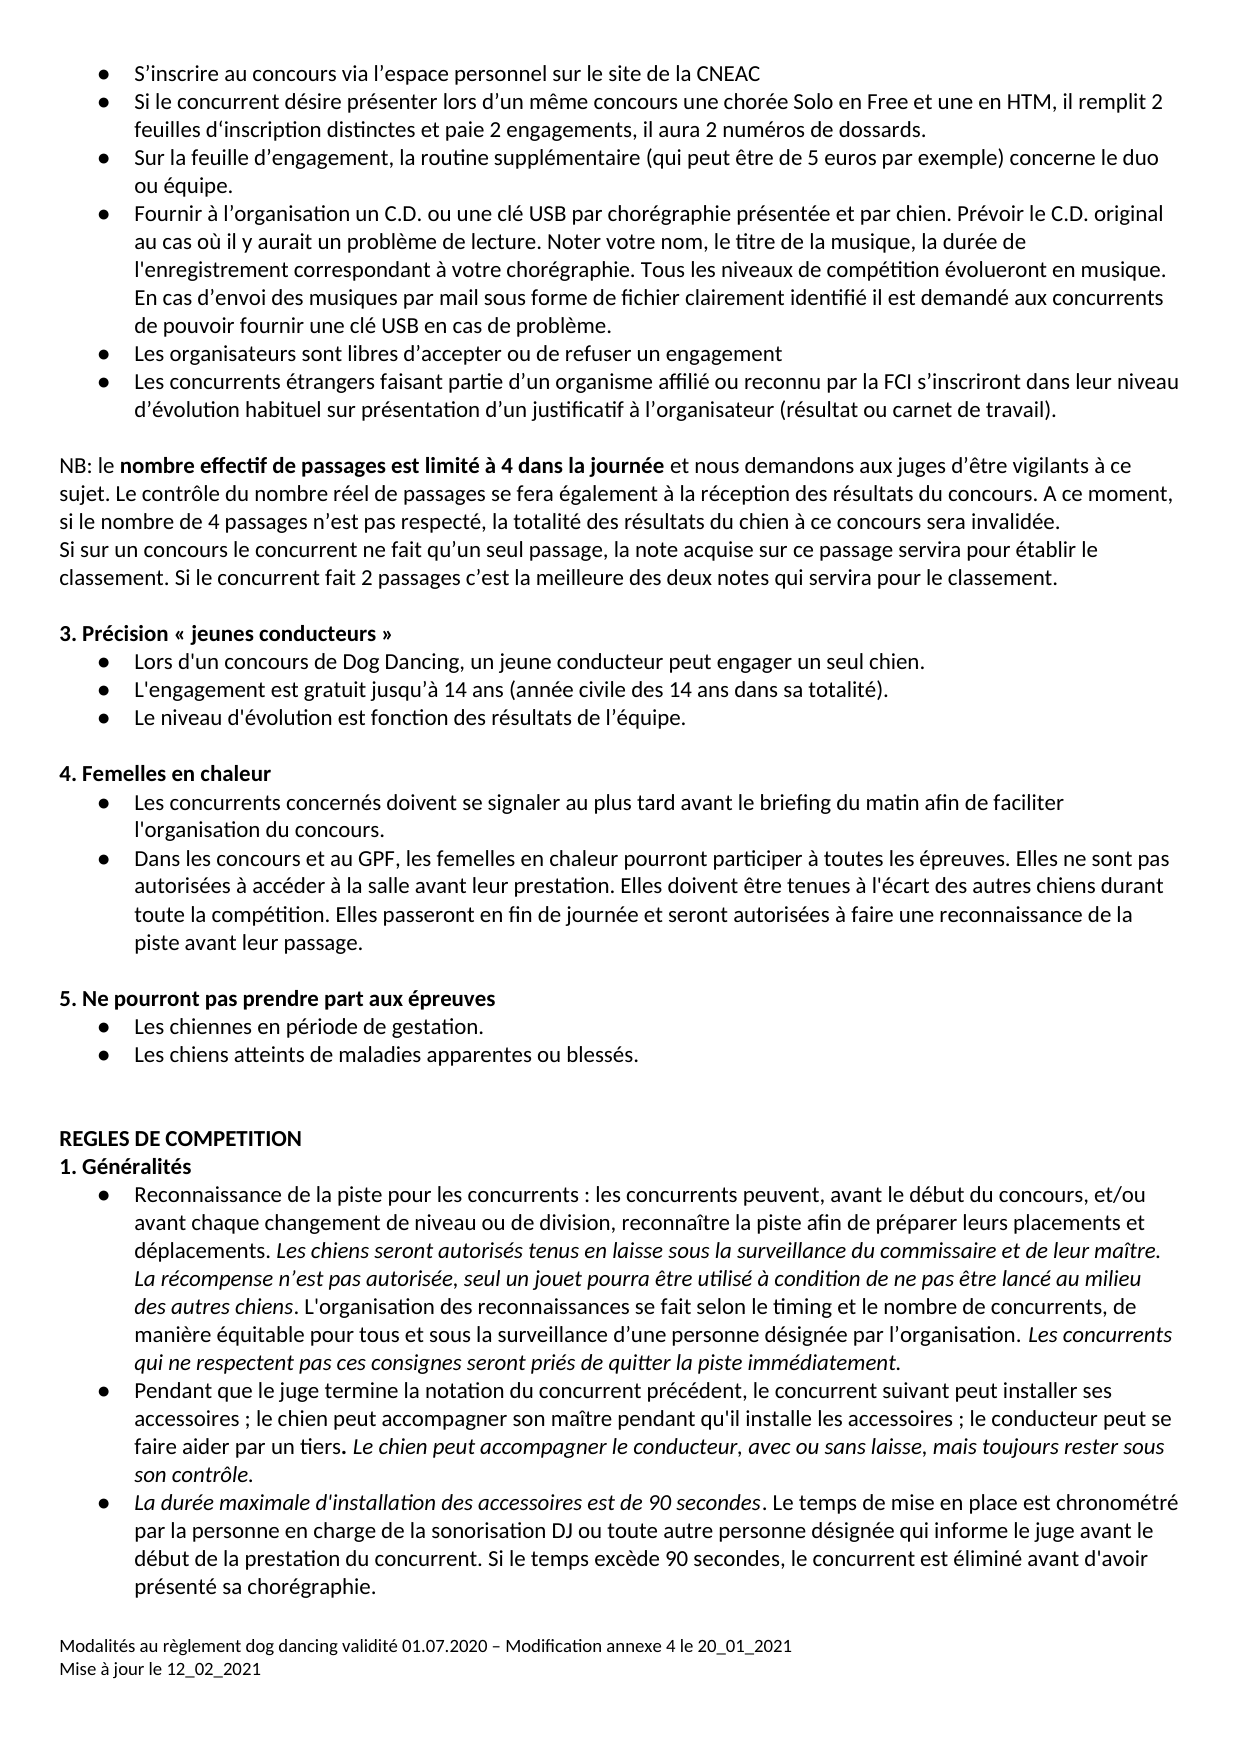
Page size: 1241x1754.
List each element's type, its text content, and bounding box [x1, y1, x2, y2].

list Les concurrents étrangers faisant partie d’un organisme affilié ou reconnu par la FCI s’inscriront dans leur niveau d’évolution habituel sur présentation d’un justificatif à l’organisateur (résultat ou carnet de travail). [97, 367, 1181, 423]
list L'engagement est gratuit jusqu’à 14 ans (année civile des 14 ans dans sa totalité). [97, 676, 1181, 703]
list Dans les concours et au GPF, les femelles en chaleur pourront participer à toutes les épreuves. Elles ne sont pas autorisées à accéder à la salle avant leur prestation. Elles doivent être tenues à l'écart des autres chiens durant toute la compétition. Elles passeront en fin de journée et seront autorisées à faire une reconnaissance de la piste avant leur passage. [97, 844, 1181, 956]
list Les organisateurs sont libres d’accepter ou de refuser un engagement [97, 339, 1181, 367]
text Si sur un concours le concurrent ne fait qu’un seul passage, la note acquise sur ce passage servira pour établir le classement. Si le concurrent fait 2 passages c’est la meilleure des deux notes qui servira pour le classement. [59, 535, 1181, 591]
text 3. Précision « jeunes conducteurs » [59, 619, 1181, 647]
text 5. Ne pourront pas prendre part aux épreuves [59, 984, 1181, 1012]
text REGLES DE COMPETITION [59, 1124, 1181, 1152]
list Si le concurrent désire présenter lors d’un même concours une chorée Solo en Free et une en HTM, il remplit 2 feuilles d‘inscription distinctes et paie 2 engagements, il aura 2 numéros de dossards. [97, 87, 1181, 143]
list La durée maximale d'installation des accessoires est de 90 secondes. Le temps de mise en place est chronométré par la personne en charge de la sonorisation DJ ou toute autre personne désignée qui informe le juge avant le début de la prestation du concurrent. Si le temps excède 90 secondes, le concurrent est éliminé avant d'avoir présenté sa chorégraphie. [97, 1488, 1181, 1600]
text NB: le nombre effectif de passages est limité à 4 dans la journée et nous demandons aux juges d’être vigilants à ce sujet. Le contrôle du nombre réel de passages se fera également à la réception des résultats du concours. A ce moment, si le nombre de 4 passages n’est pas respecté, la totalité des résultats du chien à ce concours sera invalidée. [59, 451, 1181, 535]
list Sur la feuille d’engagement, la routine supplémentaire (qui peut être de 5 euros par exemple) concerne le duo ou équipe. [97, 143, 1181, 199]
list Les chiennes en période de gestation. [97, 1012, 1181, 1040]
list Fournir à l’organisation un C.D. ou une clé USB par chorégraphie présentée et par chien. Prévoir le C.D. original au cas où il y aurait un problème de lecture. Noter votre nom, le titre de la musique, la durée de l'enregistrement correspondant à votre chorégraphie. Tous les niveaux de compétition évolueront en musique. En cas d’envoi des musiques par mail sous forme de fichier clairement identifié il est demandé aux concurrents de pouvoir fournir une clé USB en cas de problème. [97, 199, 1181, 339]
list Le niveau d'évolution est fonction des résultats de l’équipe. [97, 703, 1181, 732]
list Les concurrents concernés doivent se signaler au plus tard avant le briefing du matin afin de faciliter l'organisation du concours. [97, 788, 1181, 844]
text 4. Femelles en chaleur [59, 759, 1181, 788]
list Pendant que le juge termine la notation du concurrent précédent, le concurrent suivant peut installer ses accessoires ; le chien peut accompagner son maître pendant qu'il installe les accessoires ; le conducteur peut se faire aider par un tiers. Le chien peut accompagner le conducteur, avec ou sans laisse, mais toujours rester sous son contrôle. [97, 1376, 1181, 1488]
list Reconnaissance de la piste pour les concurrents : les concurrents peuvent, avant le début du concours, et/ou avant chaque changement de niveau ou de division, reconnaître la piste afin de préparer leurs placements et déplacements. Les chiens seront autorisés tenus en laisse sous la surveillance du commissaire et de leur maître. La récompense n’est pas autorisée, seul un jouet pourra être utilisé à condition de ne pas être lancé au milieu des autres chiens. L'organisation des reconnaissances se fait selon le timing et le nombre de concurrents, de manière équitable pour tous et sous la surveillance d’une personne désignée par l’organisation. Les concurrents qui ne respectent pas ces consignes seront priés de quitter la piste immédiatement. [97, 1180, 1181, 1376]
list Les chiens atteints de maladies apparentes ou blessés. [97, 1040, 1181, 1068]
text 1. Généralités [59, 1152, 1181, 1180]
list S’inscrire au concours via l’espace personnel sur le site de la CNEAC [97, 59, 1181, 87]
list Lors d'un concours de Dog Dancing, un jeune conducteur peut engager un seul chien. [97, 647, 1181, 676]
